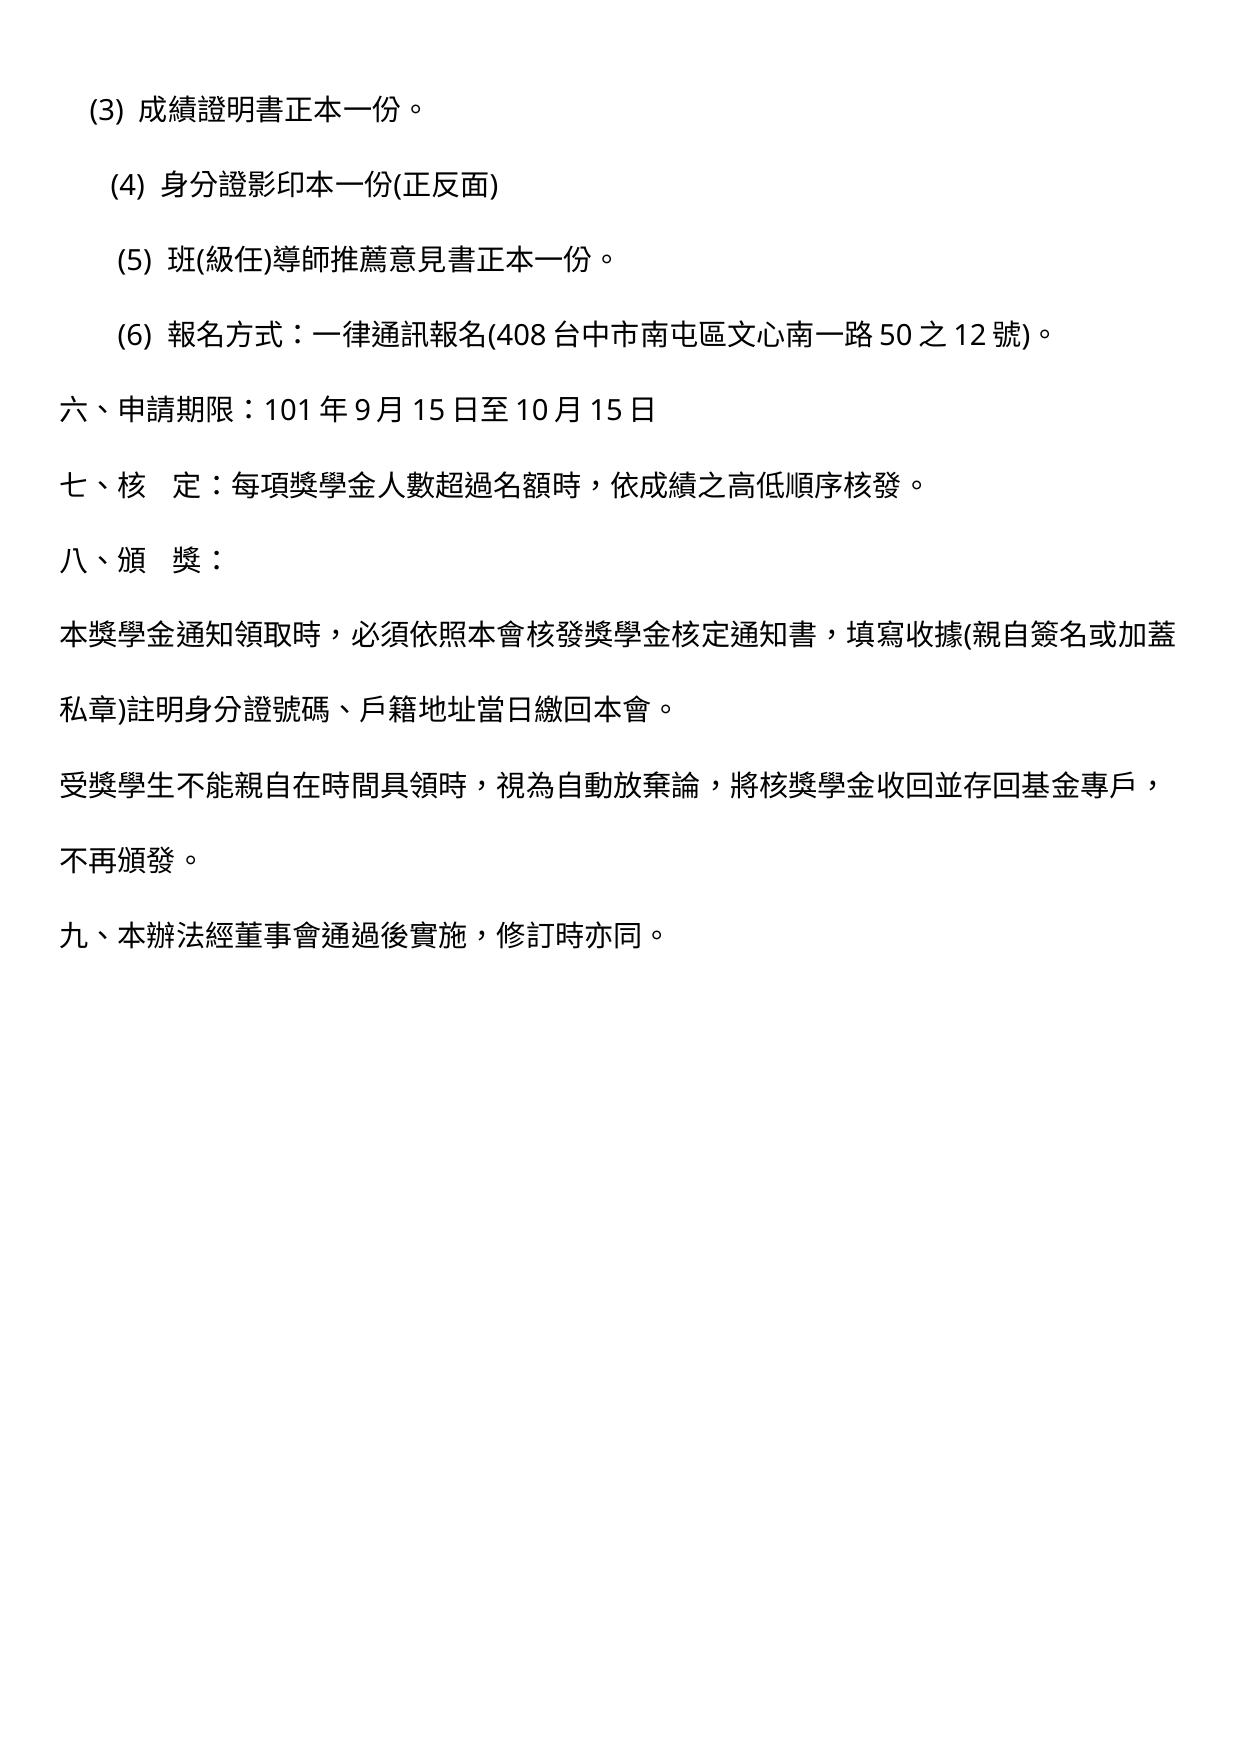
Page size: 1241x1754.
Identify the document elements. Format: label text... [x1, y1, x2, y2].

text 八、頒 獎： [59, 521, 1181, 596]
text (4) 身分證影印本一份(正反面) [59, 146, 1181, 221]
text 九、本辦法經董事會通過後實施，修訂時亦同。 [59, 896, 1181, 971]
text (5) 班(級任)導師推薦意見書正本一份。 [59, 221, 1181, 296]
text 六、申請期限：101年9月15日至10月15日 [59, 371, 1181, 446]
text (3) 成績證明書正本一份。 [59, 71, 1181, 146]
text 本獎學金通知領取時，必須依照本會核發獎學金核定通知書，填寫收據(親自簽名或加蓋私章)註明身分證號碼、戶籍地址當日繳回本會。 [59, 596, 1181, 746]
text 七、核 定：每項獎學金人數超過名額時，依成績之高低順序核發。 [59, 446, 1181, 521]
text (6) 報名方式：一律通訊報名(408台中市南屯區文心南一路50之12號)。 [59, 296, 1181, 371]
text 受獎學生不能親自在時間具領時，視為自動放棄論，將核獎學金收回並存回基金專戶，不再頒發。 [59, 746, 1181, 896]
